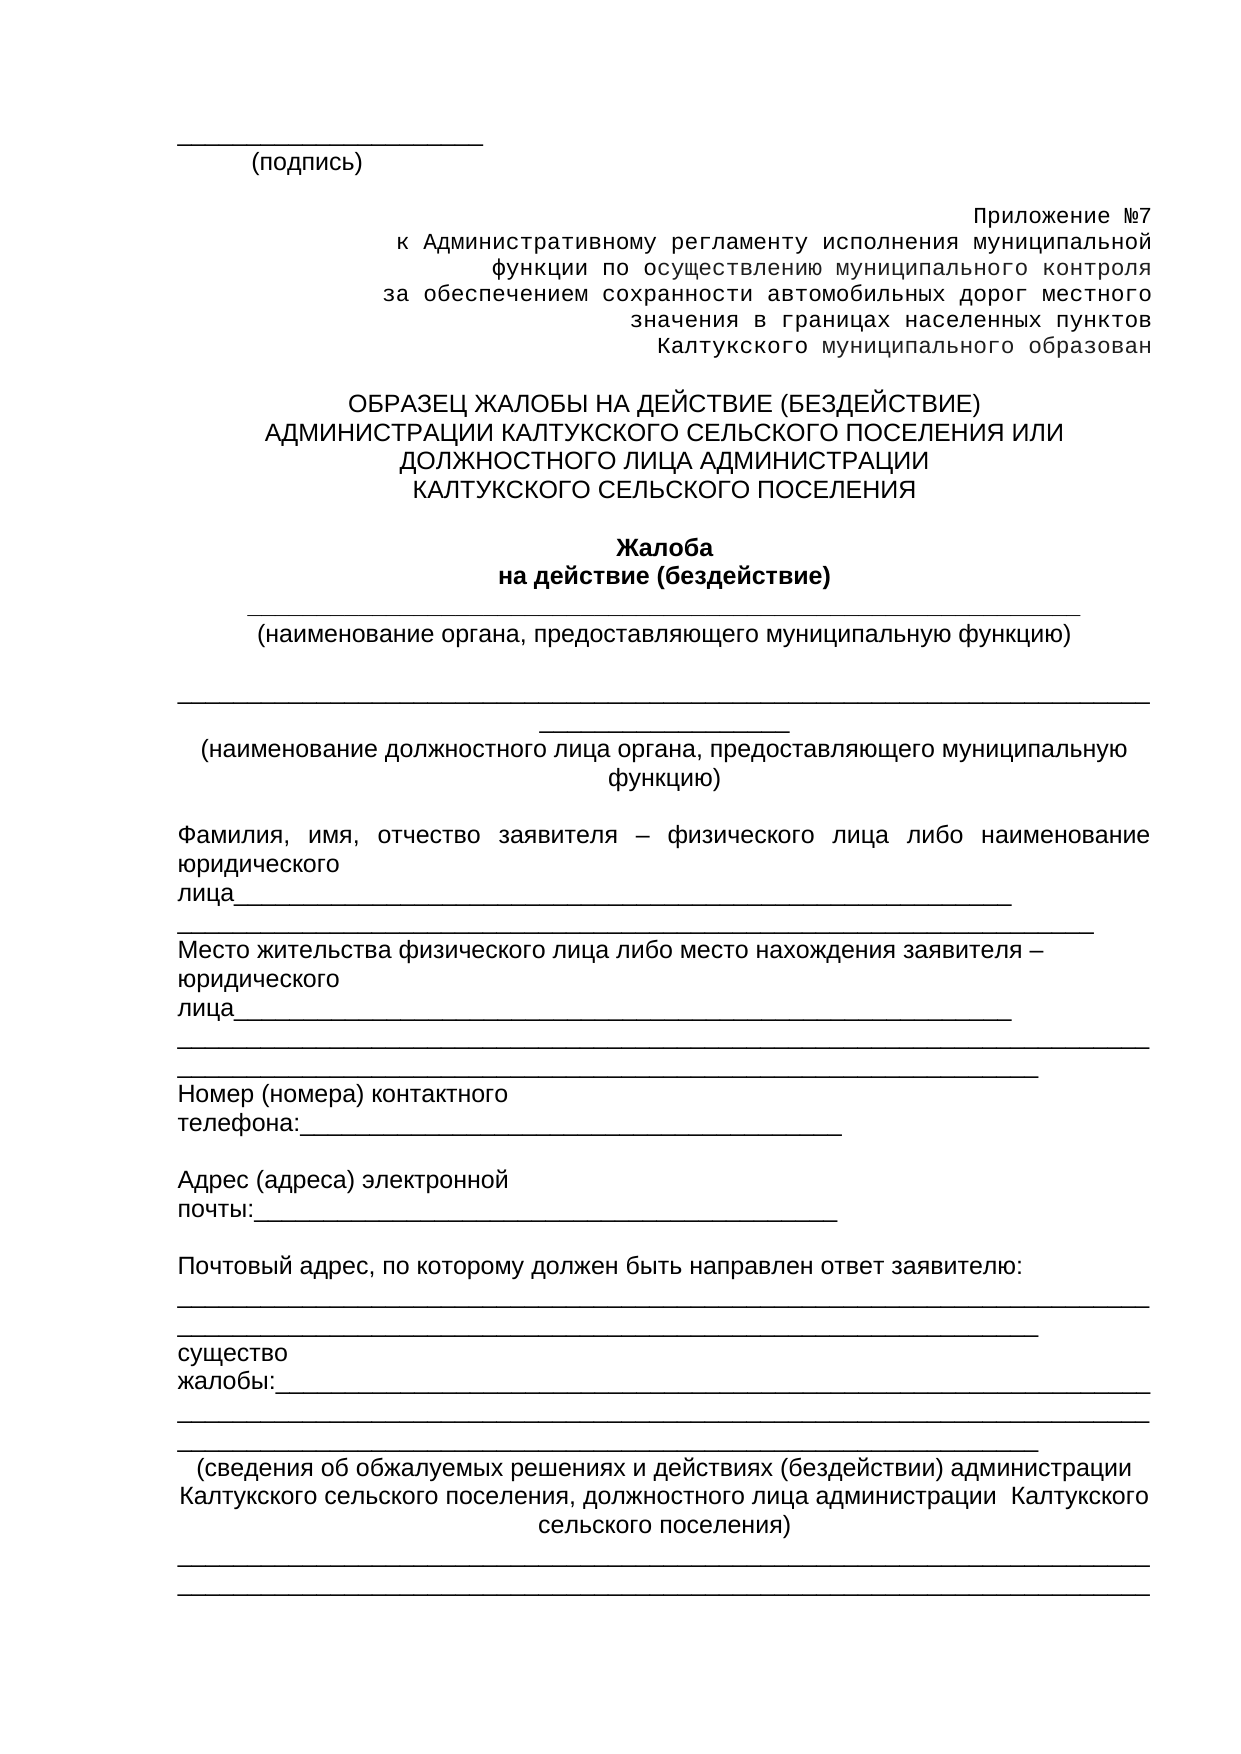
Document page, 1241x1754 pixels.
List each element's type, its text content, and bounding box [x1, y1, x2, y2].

text к Административному регламенту исполнения муниципальной [177, 230, 1152, 256]
text __________________________________________________________________ [177, 906, 1152, 935]
text ____________________________________________________________________________________________________________________________________ [177, 1395, 1152, 1452]
text Адрес (адреса) электронной почты:__________________________________________ [177, 1165, 1152, 1222]
text Почтовый адрес, по которому должен быть направлен ответ заявителю: [177, 1251, 1152, 1280]
title (подпись) [177, 147, 1152, 176]
text на действие (бездействие) [177, 561, 1152, 590]
text ____________________________________________________________________________________________________________________________________ [177, 1280, 1152, 1337]
text (наименование должностного лица органа, предоставляющего муниципальную функцию) [177, 734, 1152, 791]
text Приложение №7 [177, 204, 1152, 230]
text Номер (номера) контактного телефона:_______________________________________ [177, 1079, 1152, 1136]
text Калтукского муниципального образован [177, 334, 1152, 360]
text за обеспечением сохранности автомобильных дорог местного [177, 282, 1152, 308]
text значения в границах населенных пунктов [177, 308, 1152, 334]
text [177, 1539, 1152, 1596]
text Место жительства физического лица либо место нахождения заявителя – юридического лица________________________________________________________ [177, 935, 1152, 1021]
title ______________________ [177, 118, 1152, 147]
text функции по осуществлению муниципального контроля [177, 256, 1152, 282]
text КАЛТУКСКОГО СЕЛЬСКОГО ПОСЕЛЕНИЯ [177, 475, 1152, 504]
text Жалоба [177, 532, 1152, 561]
text (наименование органа, предоставляющего муниципальную функцию) [177, 619, 1152, 647]
text Фамилия, имя, отчество заявителя – физического лица либо наименование юридического лица________________________________________________________ [177, 820, 1152, 906]
text существо жалобы:_______________________________________________________________ [177, 1337, 1152, 1395]
text (сведения об обжалуемых решениях и действиях (бездействии) администрации Калтукского сельского поселения, должностного лица администрации Калтукского сельского поселения) [177, 1452, 1152, 1539]
text АДМИНИСТРАЦИИ КАЛТУКСКОГО СЕЛЬСКОГО ПОСЕЛЕНИЯ ИЛИ ДОЛЖНОСТНОГО ЛИЦА АДМИНИСТРАЦИИ [177, 417, 1152, 475]
text ________________________________________________________________________________________ [177, 676, 1152, 734]
text ____________________________________________________________ [177, 590, 1152, 619]
text ОБРАЗЕЦ ЖАЛОБЫ НА ДЕЙСТВИЕ (БЕЗДЕЙСТВИЕ) [177, 389, 1152, 417]
text ____________________________________________________________________________________________________________________________________ [177, 1021, 1152, 1079]
